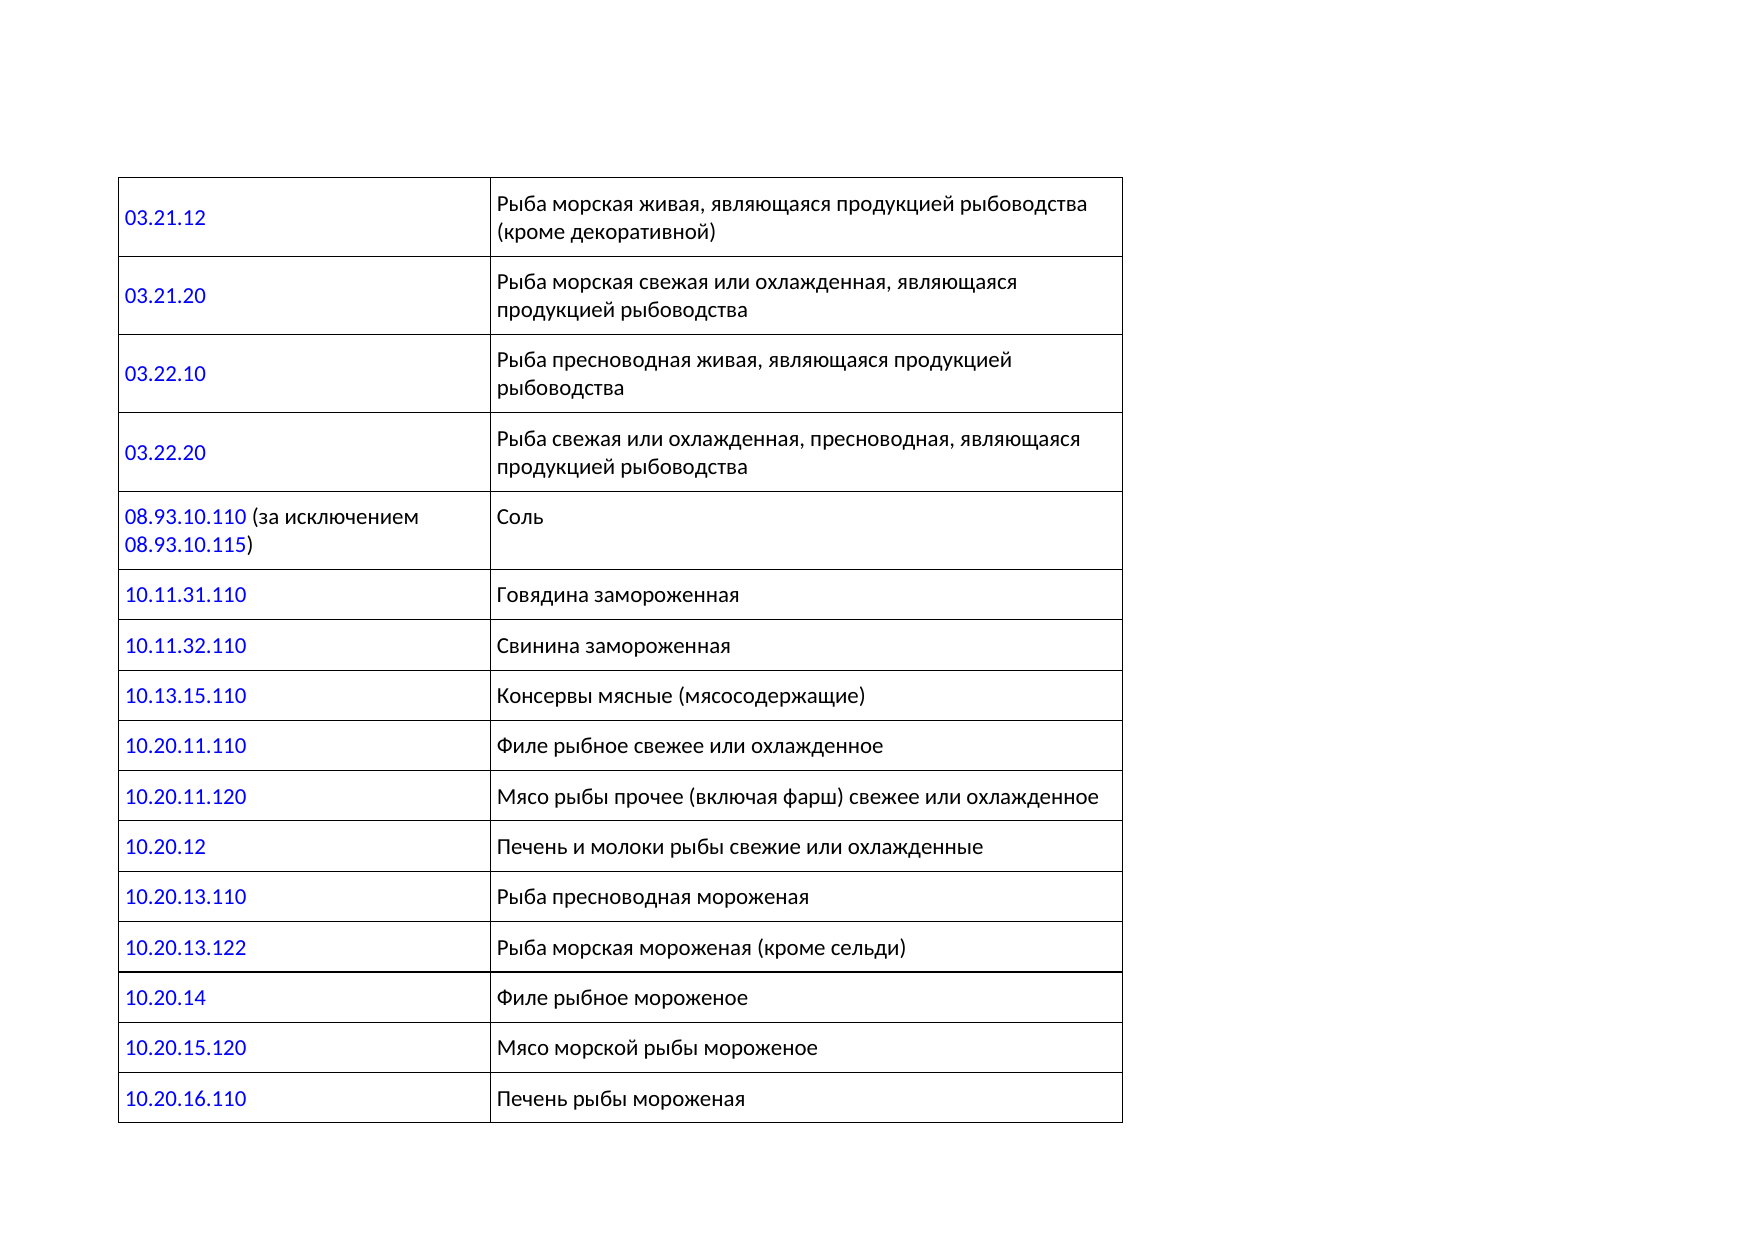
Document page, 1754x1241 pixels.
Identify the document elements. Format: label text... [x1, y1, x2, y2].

table_cell 10.20.13.122 [119, 922, 490, 971]
table_cell Соль [491, 492, 1122, 569]
table_cell Печень и молоки рыбы свежие или охлажденные [491, 821, 1122, 871]
table_cell Рыба пресноводная живая, являющаяся продукцией рыбоводства [491, 335, 1122, 412]
table_cell Мясо рыбы прочее (включая фарш) свежее или охлажденное [491, 771, 1122, 820]
table_cell 10.20.11.120 [119, 771, 490, 820]
table_cell Рыба морская мороженая (кроме сельди) [491, 922, 1122, 971]
table_cell 03.21.12 [119, 178, 490, 256]
table_cell Свинина замороженная [491, 620, 1122, 669]
table_cell 10.20.12 [119, 821, 490, 871]
table_cell Говядина замороженная [491, 570, 1122, 619]
table_cell Рыба свежая или охлажденная, пресноводная, являющаяся продукцией рыбоводства [491, 413, 1122, 491]
table_cell Рыба пресноводная мороженая [491, 872, 1122, 921]
table_cell 08.93.10.110 (за исключением 08.93.10.115) [119, 492, 490, 569]
table_cell Филе рыбное свежее или охлажденное [491, 721, 1122, 770]
table_cell 03.22.10 [119, 335, 490, 412]
table_cell 10.20.11.110 [119, 721, 490, 770]
table_cell 10.11.31.110 [119, 570, 490, 619]
table_cell 10.20.13.110 [119, 872, 490, 921]
table_cell Филе рыбное мороженое [491, 973, 1122, 1022]
table_cell Печень рыбы мороженая [491, 1073, 1122, 1122]
table_cell 10.20.15.120 [119, 1023, 490, 1072]
table_cell 10.13.15.110 [119, 671, 490, 720]
table_cell Рыба морская живая, являющаяся продукцией рыбоводства (кроме декоративной) [491, 178, 1122, 256]
table_cell 03.22.20 [119, 413, 490, 491]
table_cell 10.11.32.110 [119, 620, 490, 669]
table_cell 10.20.14 [119, 973, 490, 1022]
table_cell Мясо морской рыбы мороженое [491, 1023, 1122, 1072]
table_cell Рыба морская свежая или охлажденная, являющаяся продукцией рыбоводства [491, 257, 1122, 334]
table_cell Консервы мясные (мясосодержащие) [491, 671, 1122, 720]
table_cell 03.21.20 [119, 257, 490, 334]
table_cell 10.20.16.110 [119, 1073, 490, 1122]
